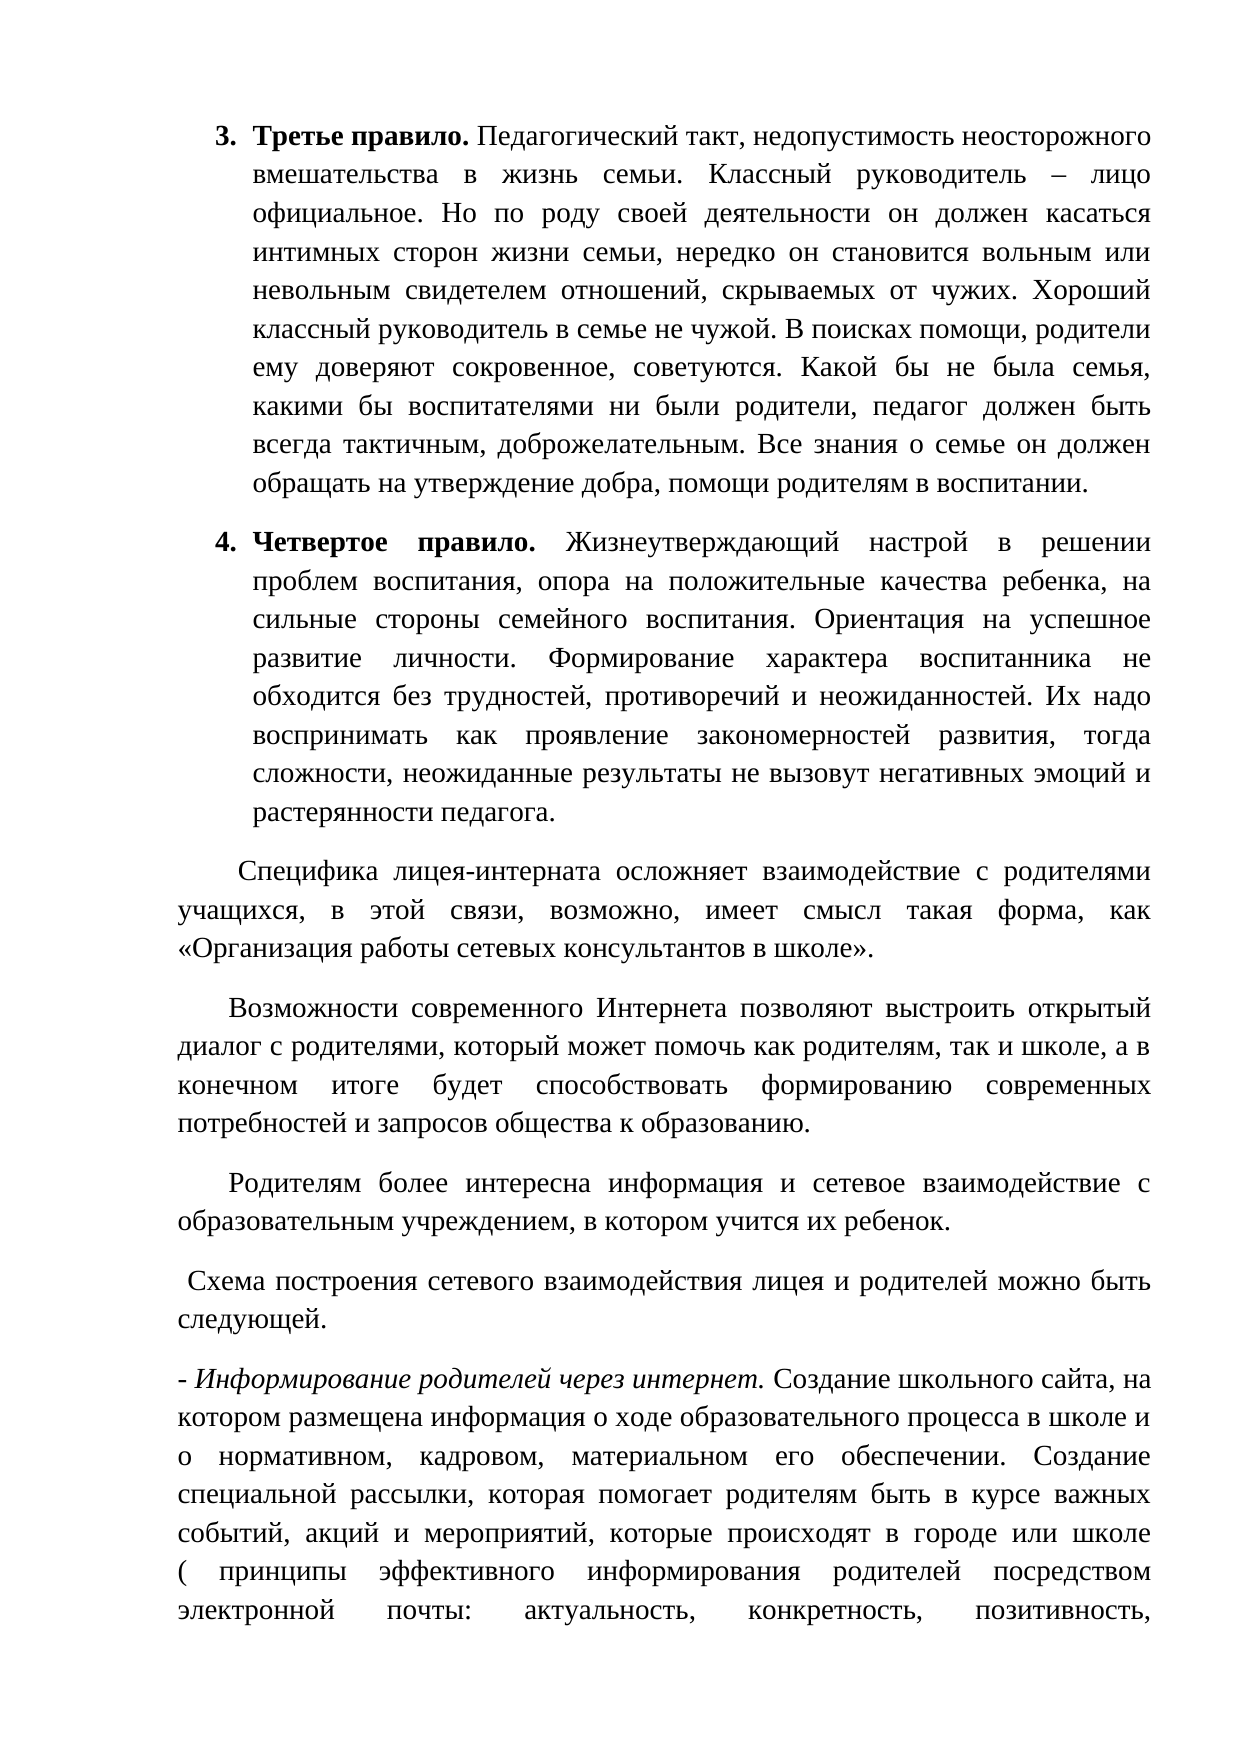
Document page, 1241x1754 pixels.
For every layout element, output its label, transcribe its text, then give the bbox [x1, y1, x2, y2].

list Третье правило. Педагогический такт, недопустимость неосторожного вмешательства в жизнь семьи. Классный руководитель – лицо официальное. Но по роду своей деятельности он должен касаться интимных сторон жизни семьи, нередко он становится вольным или невольным свидетелем отношений, скрываемых от чужих. Хороший классный руководитель в семье не чужой. В поисках помощи, родители ему доверяют сокровенное, советуются. Какой бы не была семья, какими бы воспитателями ни были родители, педагог должен быть всегда тактичным, доброжелательным. Все знания о семье он должен обращать на утверждение добра, помощи родителям в воспитании. [215, 118, 1152, 498]
text Схема построения сетевого взаимодействия лицея и родителей можно быть следующей. [177, 1263, 1152, 1335]
text Родителям более интересна информация и сетевое взаимодействие с образовательным учреждением, в котором учится их ребенок. [177, 1165, 1152, 1237]
list Четвертое правило. Жизнеутверждающий настрой в решении проблем воспитания, опора на положительные качества ребенка, на сильные стороны семейного воспитания. Ориентация на успешное развитие личности. Формирование характера воспитанника не обходится без трудностей, противоречий и неожиданностей. Их надо воспринимать как проявление закономерностей развития, тогда сложности, неожиданные результаты не вызовут негативных эмоций и растерянности педагога. [215, 524, 1152, 828]
text Возможности современного Интернета позволяют выстроить открытый диалог с родителями, который может помочь как родителям, так и школе, а в конечном итоге будет способствовать формированию современных потребностей и запросов общества к образованию. [177, 990, 1152, 1139]
text Специфика лицея-интерната осложняет взаимодействие с родителями учащихся, в этой связи, возможно, имеет смысл такая форма, как «Организация работы сетевых консультантов в школе». [177, 853, 1152, 964]
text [177, 1361, 1152, 1626]
